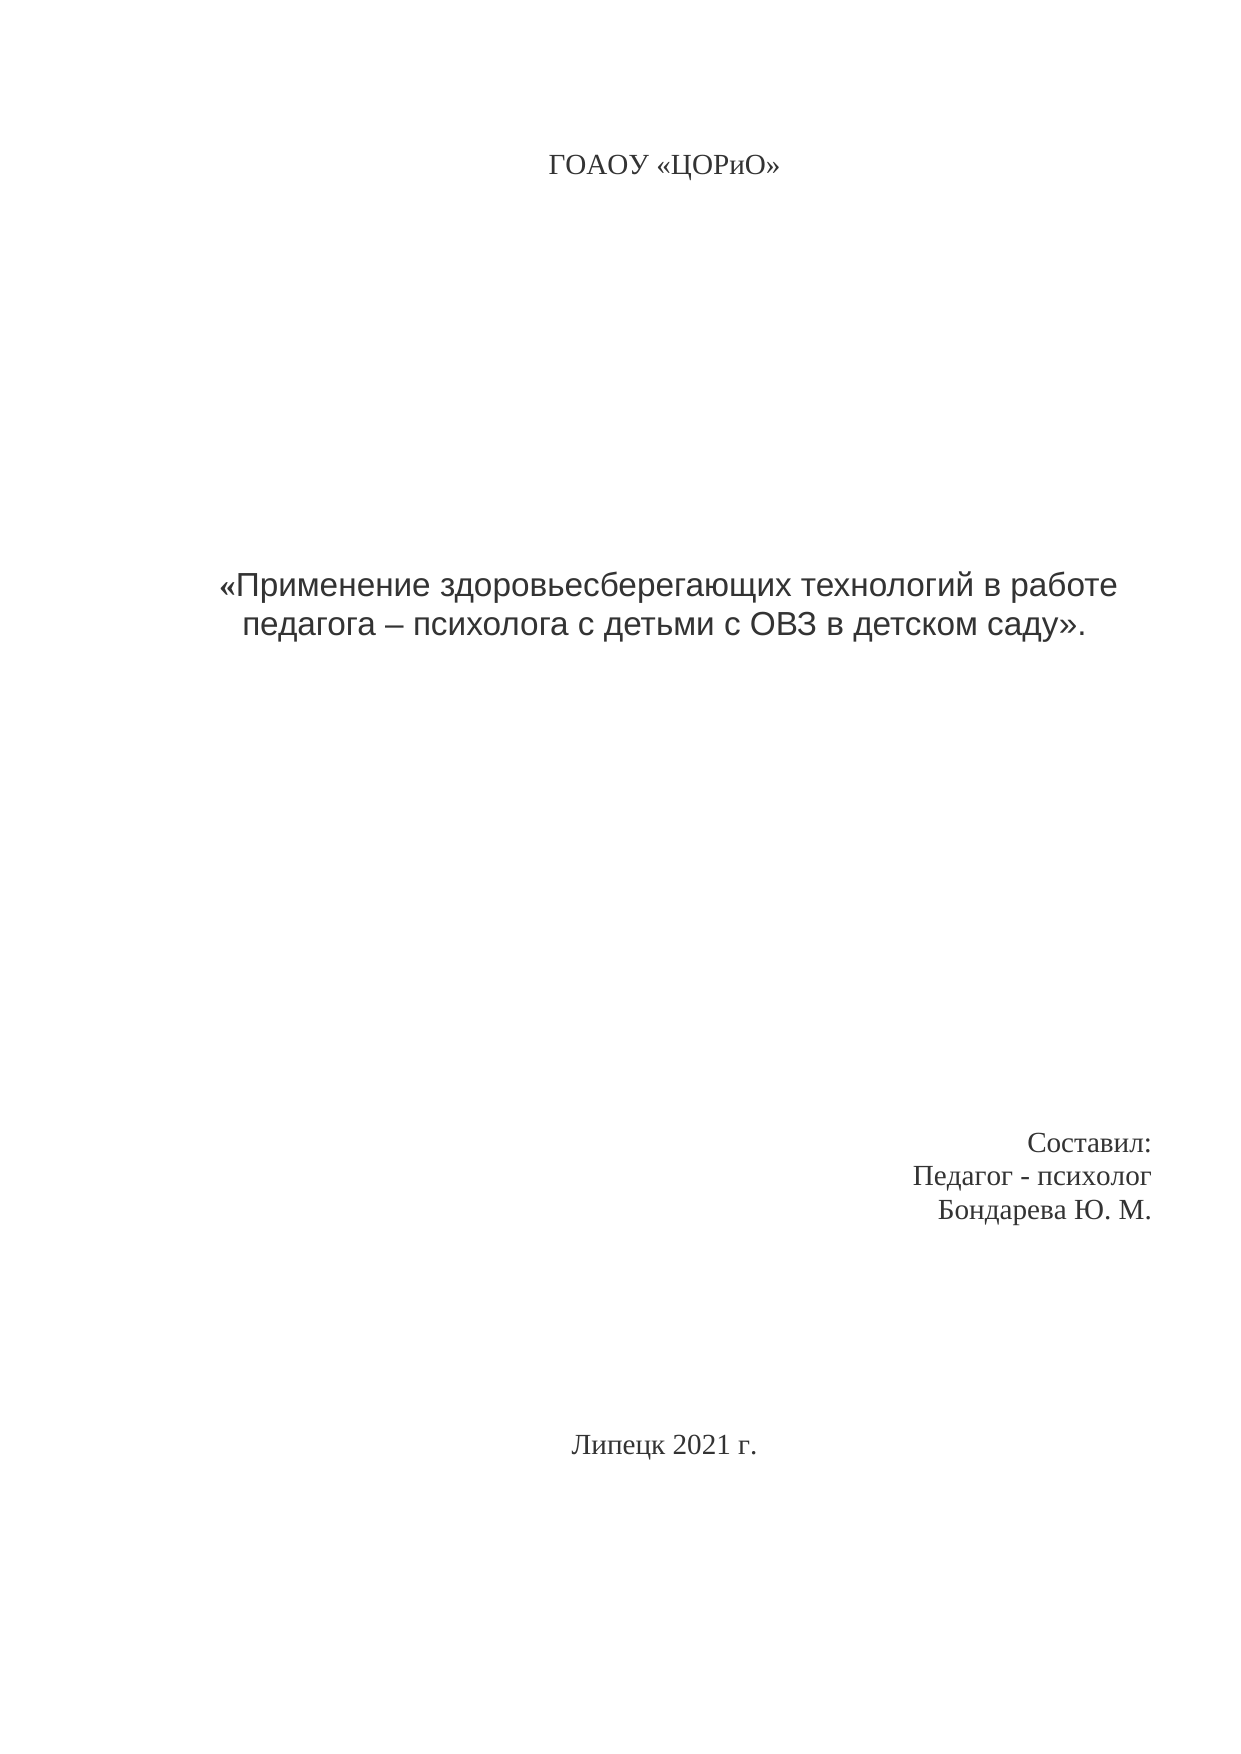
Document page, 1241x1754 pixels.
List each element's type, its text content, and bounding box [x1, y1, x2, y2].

text Липецк 2021 г. [177, 1427, 1152, 1460]
text Бондарева Ю. М. [177, 1192, 1152, 1226]
text ГОАОУ «ЦОРиО» [177, 147, 1152, 180]
subtitle «Применение здоровьесберегающих технологий в работе педагога – психолога с детьми с ОВЗ в детском саду». [177, 565, 1152, 642]
text Педагог - психолог [177, 1158, 1152, 1192]
text Составил: [177, 1125, 1152, 1158]
